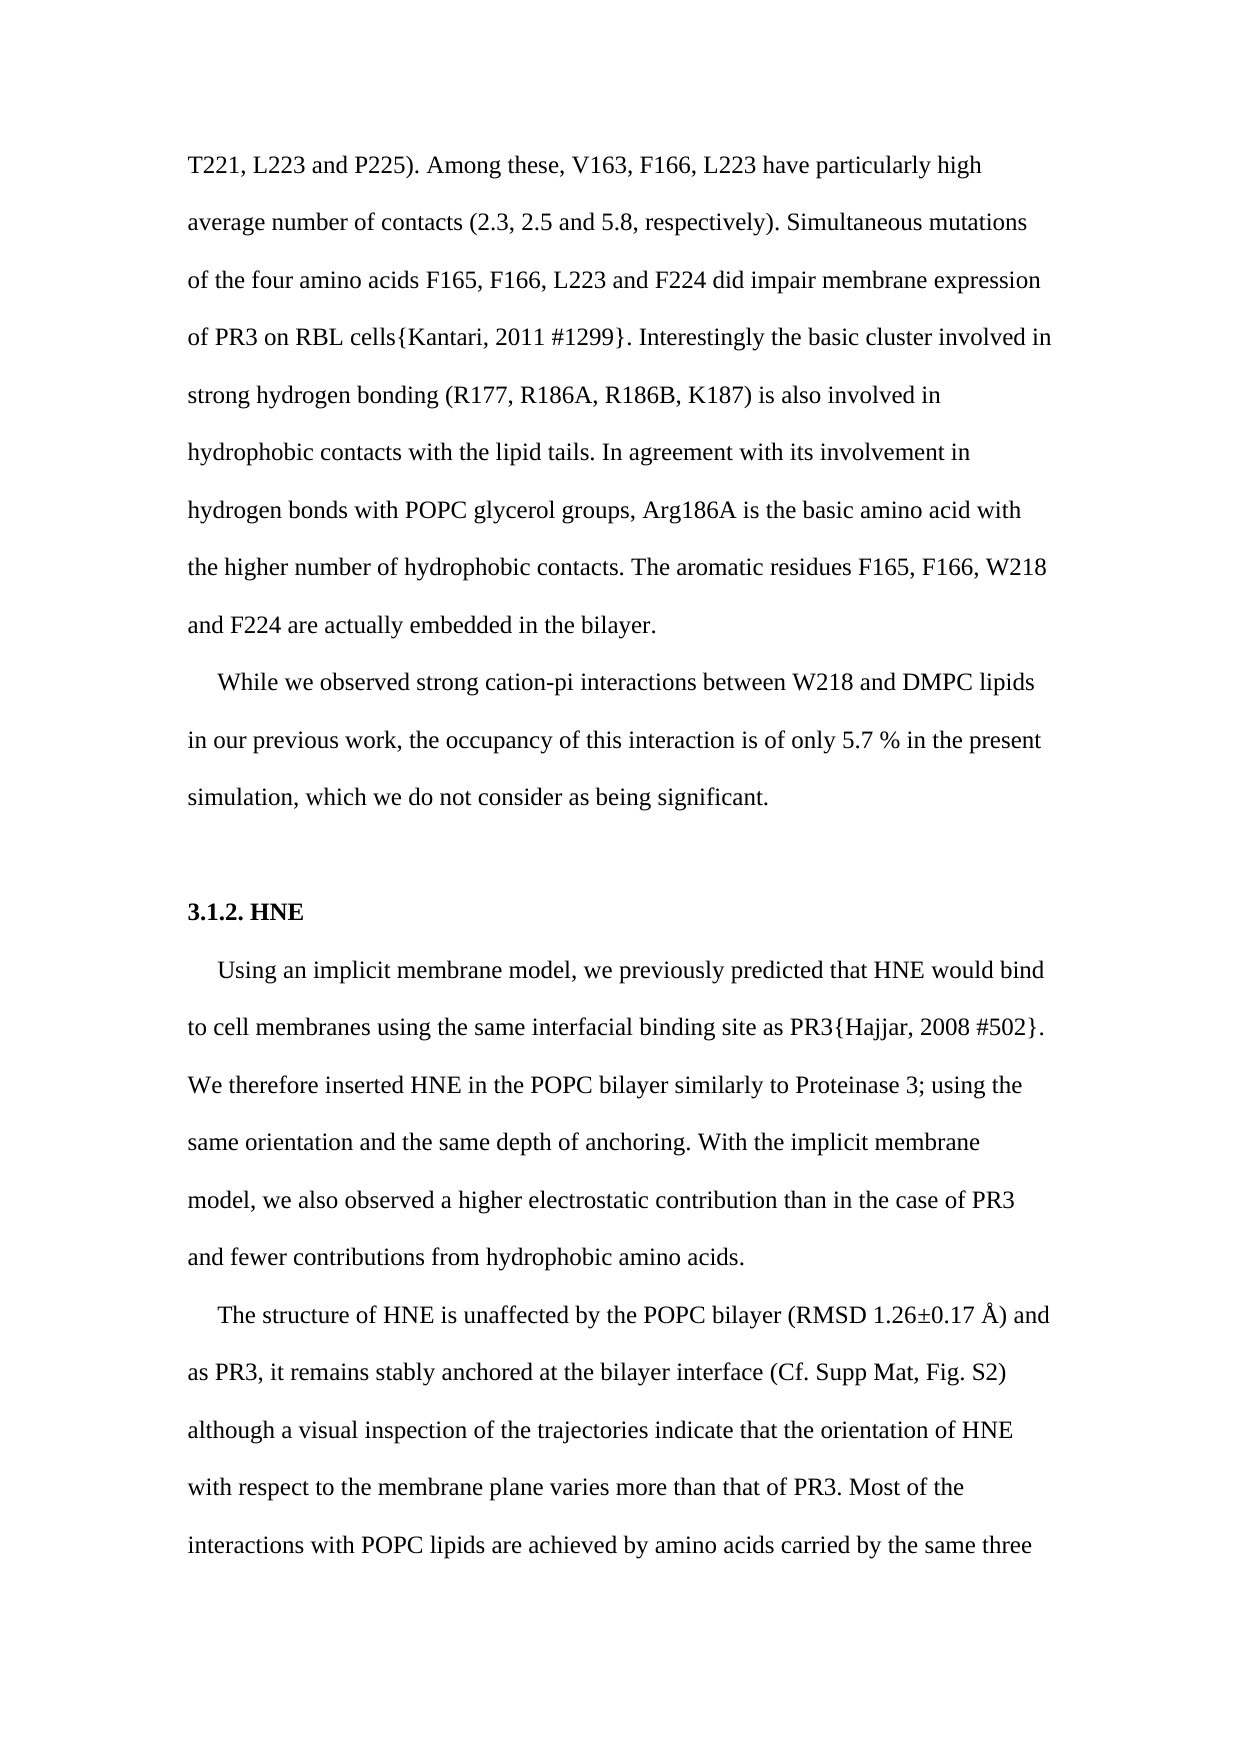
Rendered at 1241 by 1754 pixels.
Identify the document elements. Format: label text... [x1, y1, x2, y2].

text 3.1.2. HNE [187, 897, 1053, 926]
text Using an implicit membrane model, we previously predicted that HNE would bind to cell membranes using the same interfacial binding site as PR3{Hajjar, 2008 #502}. We therefore inserted HNE in the POPC bilayer similarly to Proteinase 3; using the same orientation and the same depth of anchoring. With the implicit membrane model, we also observed a higher electrostatic contribution than in the case of PR3 and fewer contributions from hydrophobic amino acids. [187, 955, 1053, 1271]
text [187, 1300, 1053, 1559]
text While we observed strong cation-pi interactions between W218 and DMPC lipids in our previous work, the occupancy of this interaction is of only 5.7 % in the present simulation, which we do not consider as being significant. [187, 667, 1053, 811]
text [187, 150, 1053, 639]
